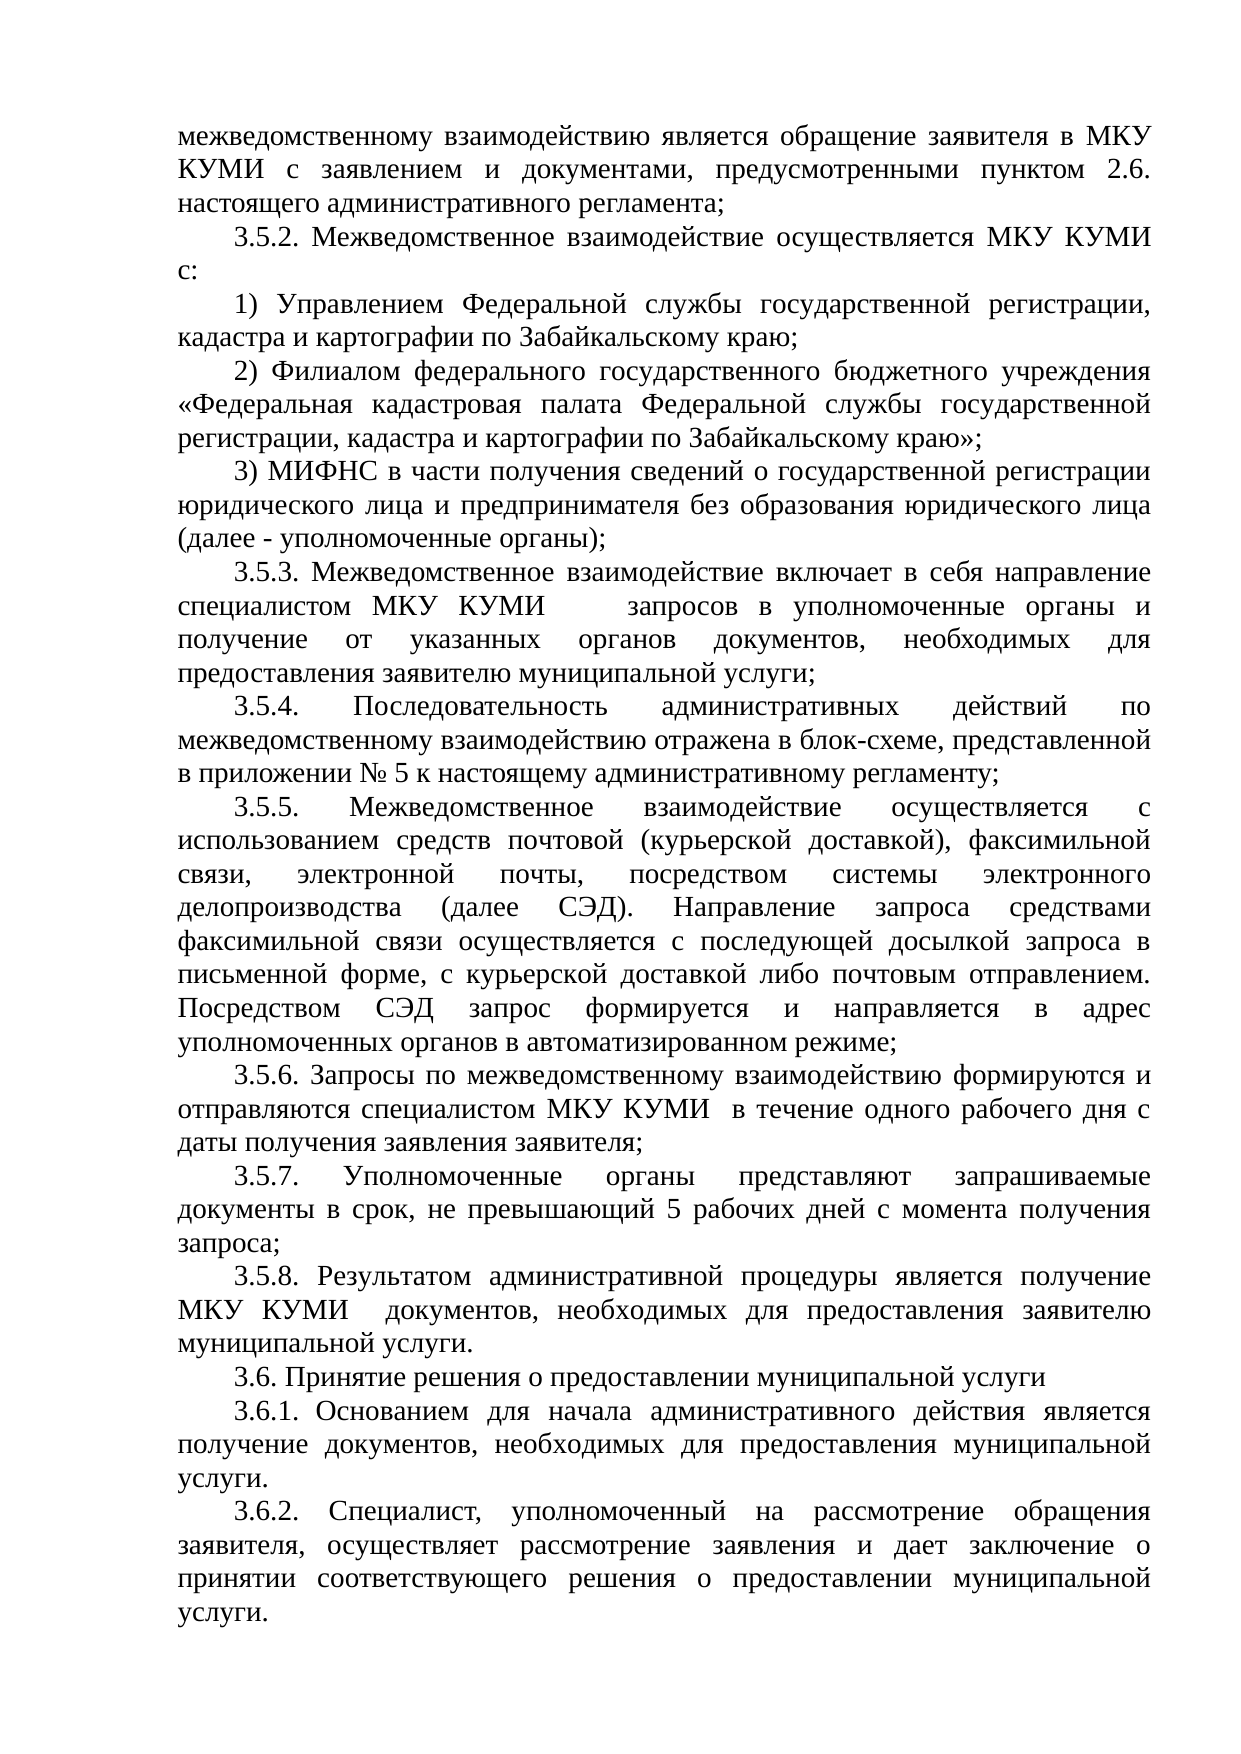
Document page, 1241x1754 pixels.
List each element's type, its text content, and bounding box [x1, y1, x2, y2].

text 3.5.8. Результатом административной процедуры является получение МКУ КУМИ документов, необходимых для предоставления заявителю муниципальной услуги. [177, 1258, 1152, 1359]
text 3.6. Принятие решения о предоставлении муниципальной услуги [177, 1359, 1152, 1393]
text 3.6.2. Специалист, уполномоченный на рассмотрение обращения заявителя, осуществляет рассмотрение заявления и дает заключение о принятии соответствующего решения о предоставлении муниципальной услуги. [177, 1493, 1152, 1627]
text 2) Филиалом федерального государственного бюджетного учреждения «Федеральная кадастровая палата Федеральной службы государственной регистрации, кадастра и картографии по Забайкальскому краю»; [177, 353, 1152, 453]
text 3.5.5. Межведомственное взаимодействие осуществляется с использованием средств почтовой (курьерской доставкой), факсимильной связи, электронной почты, посредством системы электронного делопроизводства (далее СЭД). Направление запроса средствами факсимильной связи осуществляется с последующей досылкой запроса в письменной форме, с курьерской доставкой либо почтовым отправлением. Посредством СЭД запрос формируется и направляется в адрес уполномоченных органов в автоматизированном режиме; [177, 789, 1152, 1057]
text 3.5.3. Межведомственное взаимодействие включает в себя направление специалистом МКУ КУМИ запросов в уполномоченные органы и получение от указанных органов документов, необходимых для предоставления заявителю муниципальной услуги; [177, 554, 1152, 688]
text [177, 118, 1152, 219]
text 3.5.6. Запросы по межведомственному взаимодействию формируются и отправляются специалистом МКУ КУМИ в течение одного рабочего дня с даты получения заявления заявителя; [177, 1057, 1152, 1158]
text 3.5.4. Последовательность административных действий по межведомственному взаимодействию отражена в блок-схеме, представленной в приложении № 5 к настоящему административному регламенту; [177, 688, 1152, 789]
text 3.6.1. Основанием для начала административного действия является получение документов, необходимых для предоставления муниципальной услуги. [177, 1393, 1152, 1493]
text 3.5.7. Уполномоченные органы представляют запрашиваемые документы в срок, не превышающий 5 рабочих дней с момента получения запроса; [177, 1158, 1152, 1258]
text 3.5.2. Межведомственное взаимодействие осуществляется МКУ КУМИ с: [177, 219, 1152, 286]
text 1) Управлением Федеральной службы государственной регистрации, кадастра и картографии по Забайкальскому краю; [177, 286, 1152, 353]
text 3) МИФНС в части получения сведений о государственной регистрации юридического лица и предпринимателя без образования юридического лица (далее - уполномоченные органы); [177, 453, 1152, 554]
